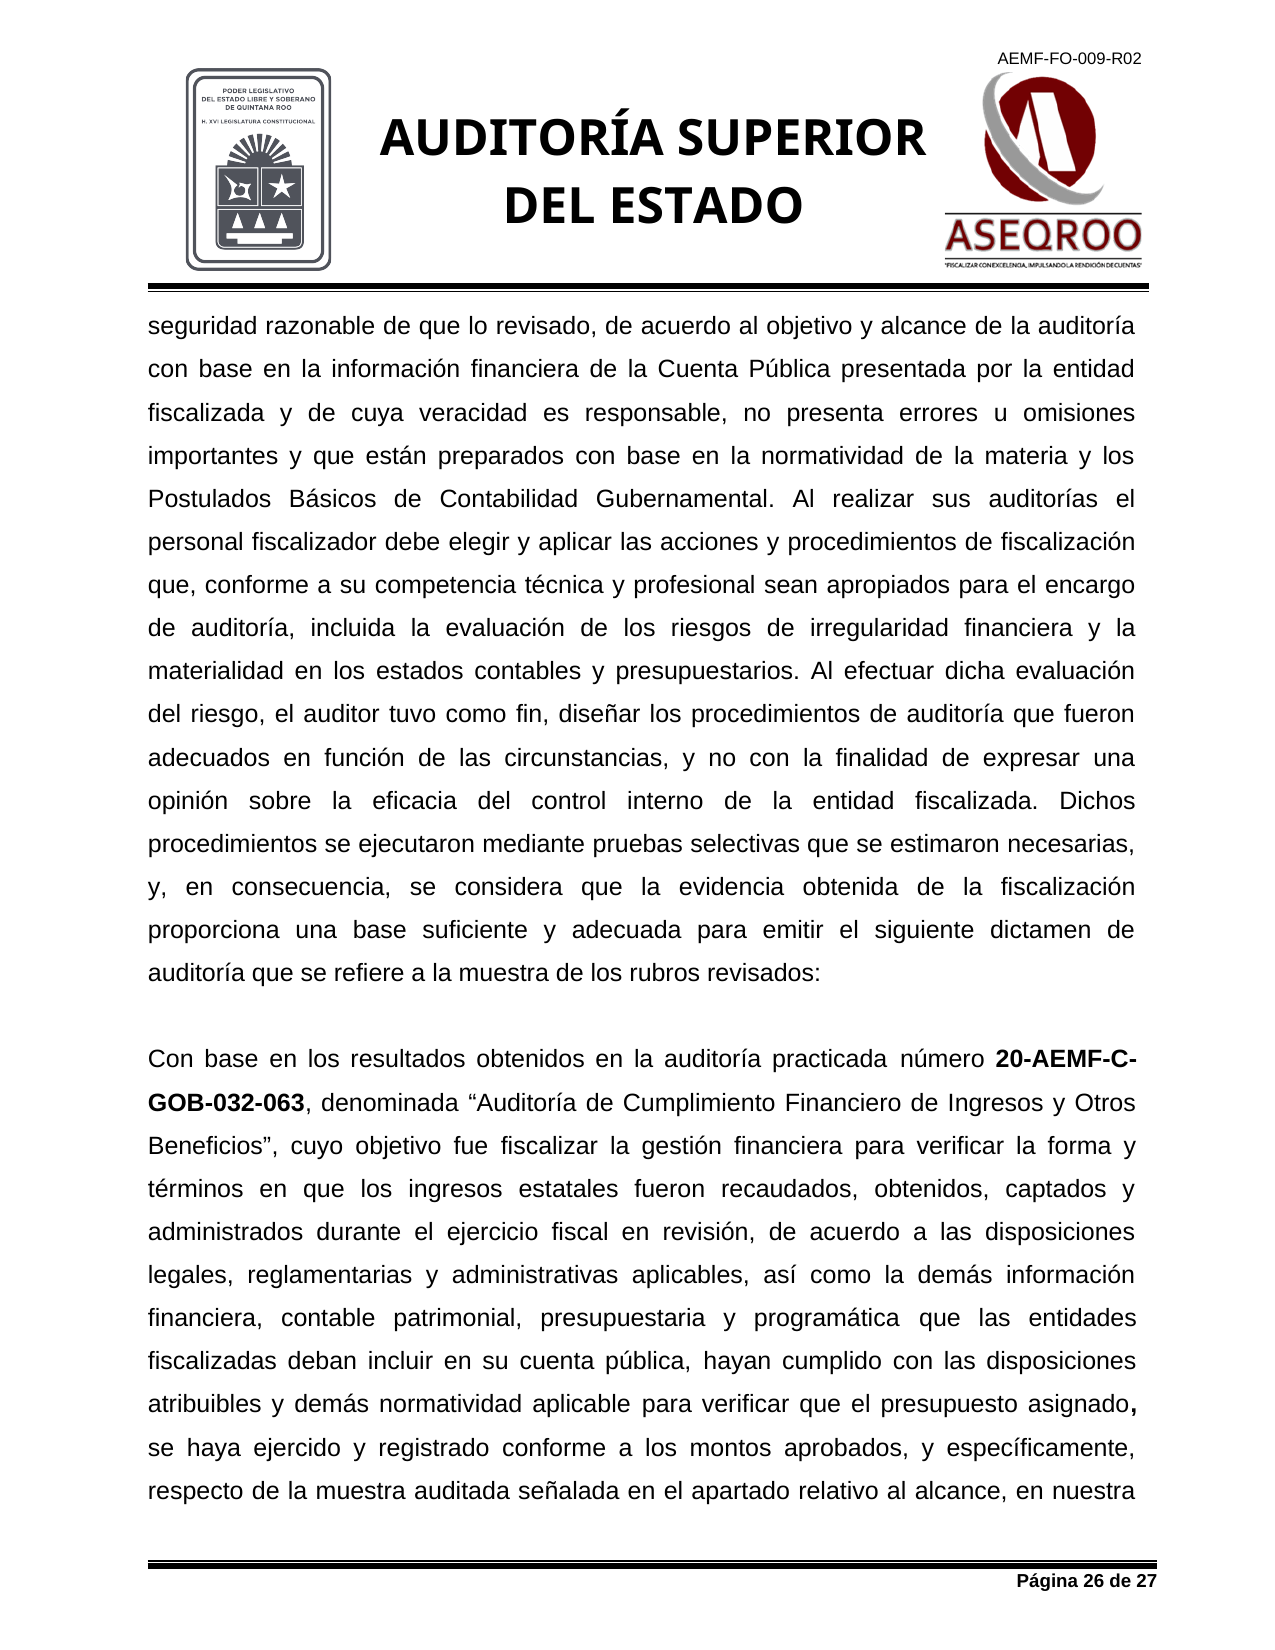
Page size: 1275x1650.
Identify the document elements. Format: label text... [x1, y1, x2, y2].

picture [944, 72, 1142, 268]
picture [185, 68, 332, 271]
